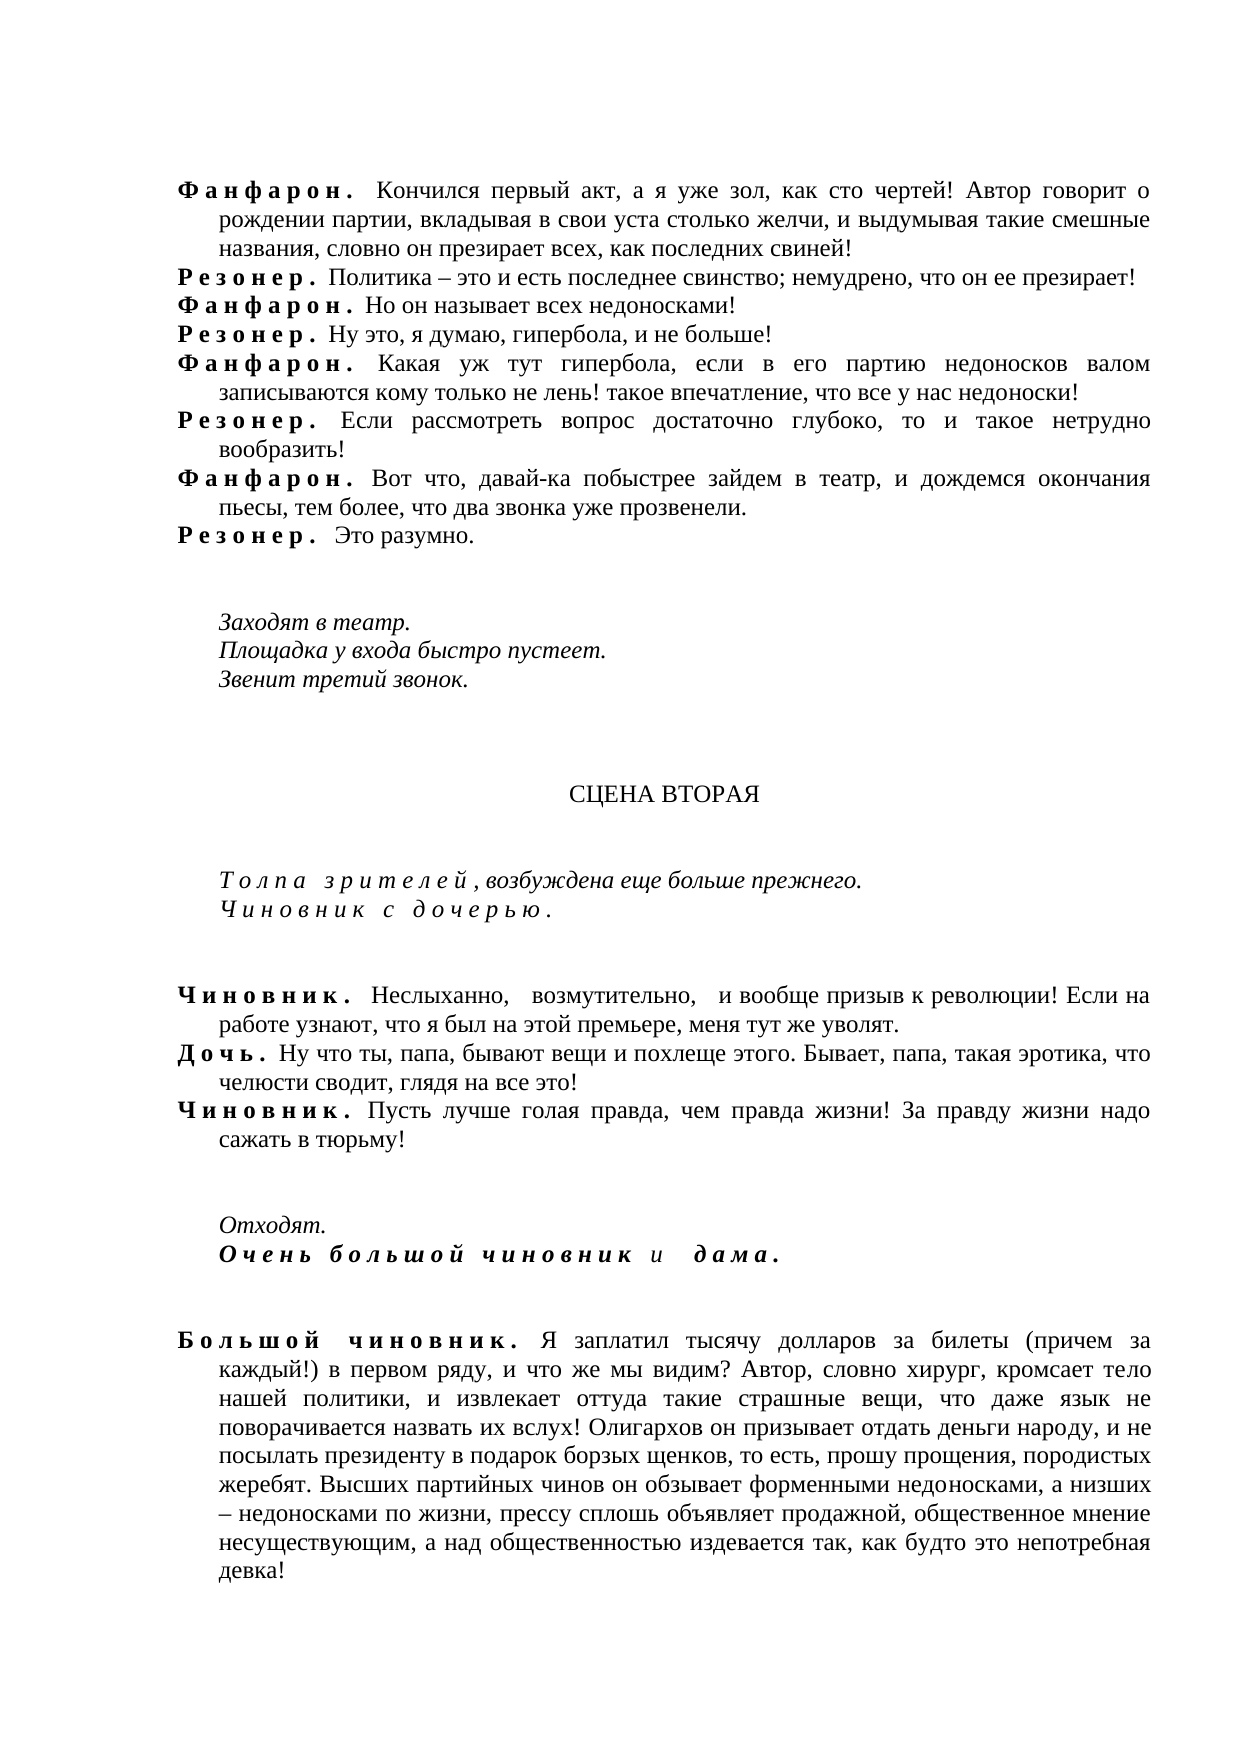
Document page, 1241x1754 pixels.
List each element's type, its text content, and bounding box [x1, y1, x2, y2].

text Чиновник. Неслыханно, возмутительно, и вообще призыв к революции! Если на работе узнают, что я был на этой премьере, меня тут же уволят. [177, 981, 1152, 1038]
text Фанфарон. Кончился первый акт, а я уже зол, как сто чертей! Автор говорит о рождении партии, вкладывая в свои уста столько желчи, и выдумывая такие смешные названия, словно он презирает всех, как последних свиней! [177, 176, 1152, 262]
text Фанфарон. Но он называет всех недоносками! [177, 291, 1152, 319]
text Площадка у входа быстро пустеет. [218, 636, 1152, 664]
text Толпа зрителей, возбуждена еще больше прежнего. [218, 866, 1152, 894]
text Резонер. Политика – это и есть последнее свинство; немудрено, что он ее презирает! [177, 262, 1152, 291]
text Фанфарон. Какая уж тут гипербола, если в его партию недоносков валом записываются кому только не лень! такое впечатление, что все у нас недоноски! [177, 348, 1152, 406]
text Резонер. Это разумно. [177, 521, 1152, 549]
text Очень большой чиновник и дама. [218, 1239, 1152, 1268]
text Отходят. [218, 1211, 1152, 1239]
text Резонер. Ну это, я думаю, гипербола, и не больше! [177, 319, 1152, 348]
text Фанфарон. Вот что, давай-ка побыстрее зайдем в театр, и дождемся окончания пьесы, тем более, что два звонка уже прозвенели. [177, 463, 1152, 521]
text Чиновник. Пусть лучше голая правда, чем правда жизни! За правду жизни надо сажать в тюрьму! [177, 1096, 1152, 1153]
text Звенит третий звонок. [218, 664, 1152, 693]
text Заходят в театр. [218, 607, 1152, 636]
text Чиновник с дочерью. [218, 894, 1152, 923]
text Дочь. Ну что ты, папа, бывают вещи и похлеще этого. Бывает, папа, такая эротика, что челюсти сводит, глядя на все это! [177, 1038, 1152, 1096]
text СЦЕНА ВТОРАЯ [177, 779, 1152, 808]
text Резонер. Если рассмотреть вопрос достаточно глубоко, то и такое нетрудно вообразить! [177, 406, 1152, 463]
text Большой чиновник. Я заплатил тысячу долларов за билеты (причем за каждый!) в первом ряду, и что же мы видим? Автор, словно хирург, кромсает тело нашей политики, и извлекает оттуда такие страшные вещи, что даже язык не поворачивается назвать их вслух! Олигархов он призывает отдать деньги народу, и не посылать президенту в подарок борзых щенков, то есть, прошу прощения, породистых жеребят. Высших партийных чинов он обзывает форменными недоносками, а низших – недоносками по жизни, прессу сплошь объявляет продажной, общественное мнение несуществующим, а над общественностью издевается так, как будто это непотребная девка! [177, 1326, 1152, 1584]
